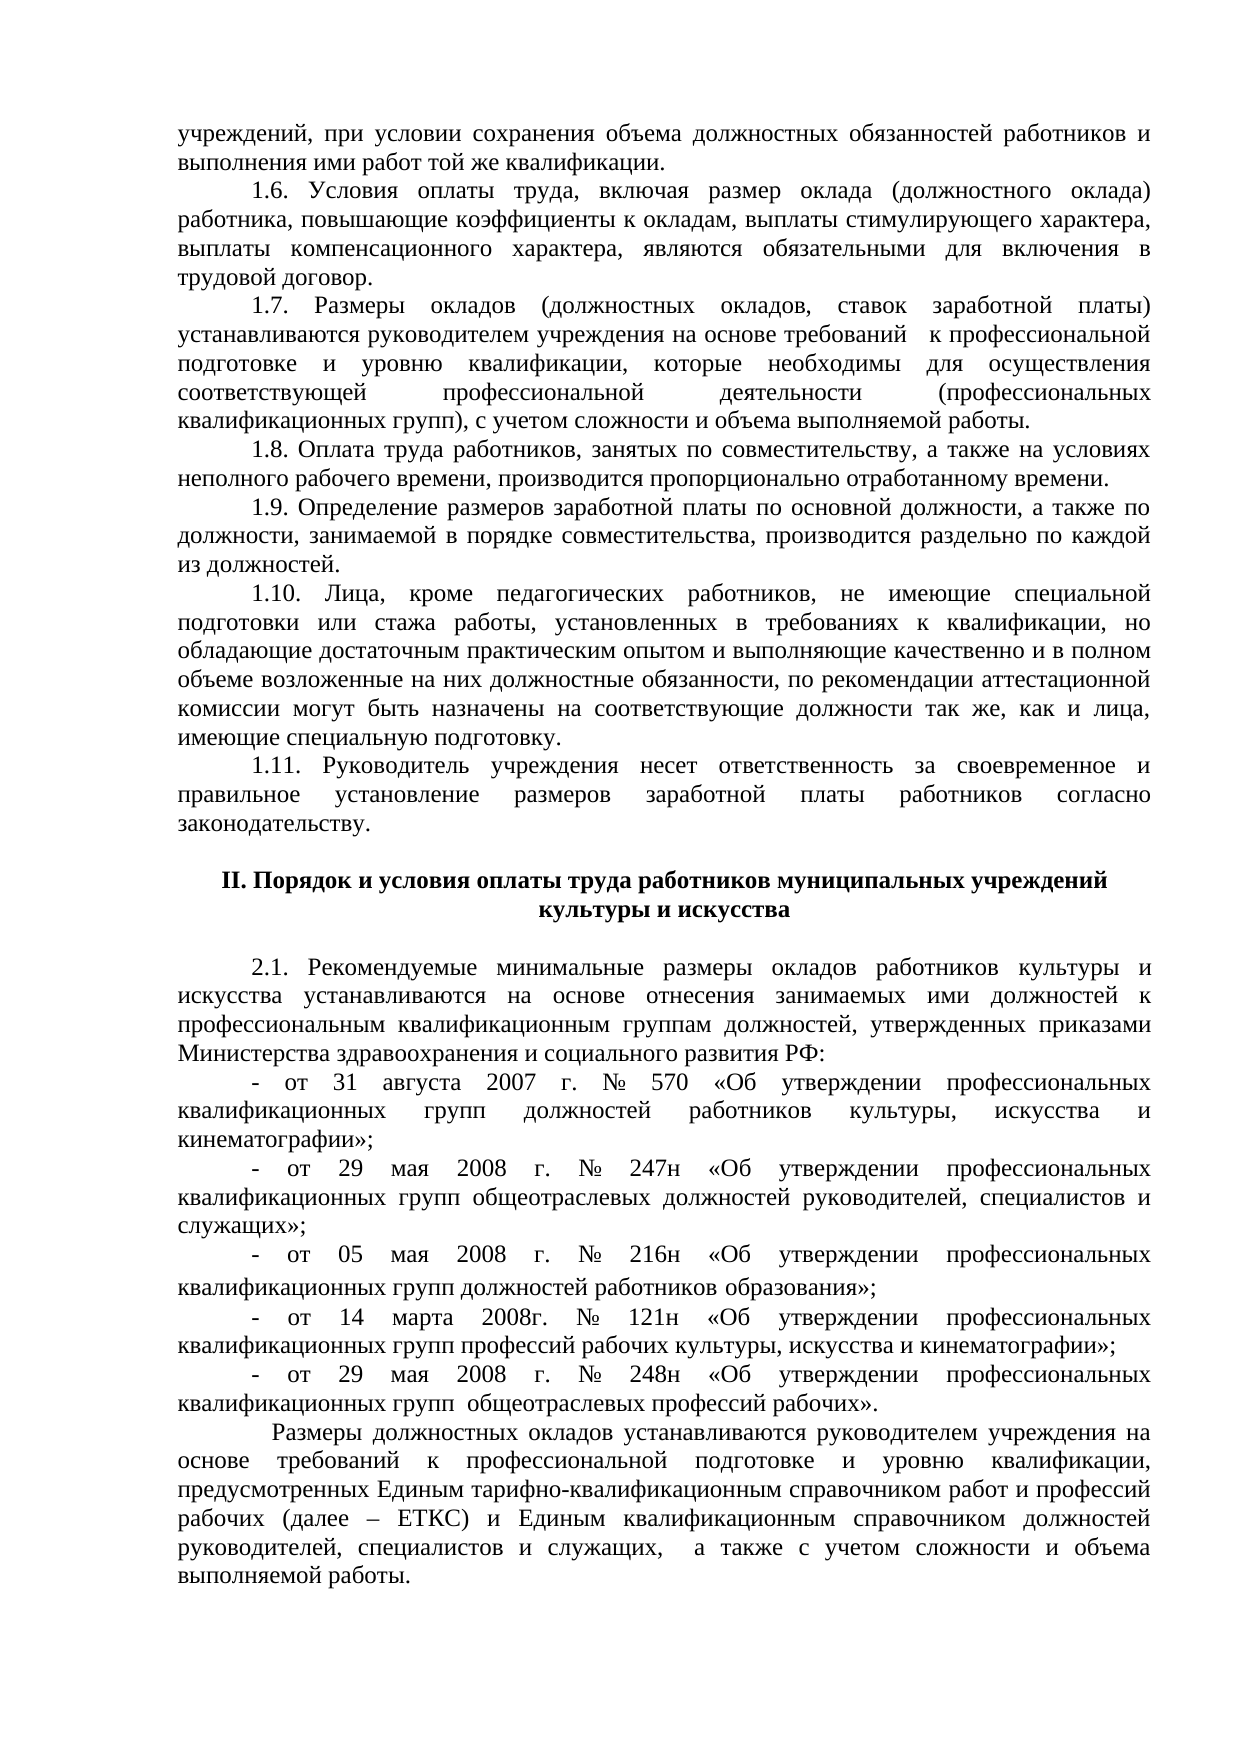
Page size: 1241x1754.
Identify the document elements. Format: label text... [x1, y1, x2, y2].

text 1.8. Оплата труда работников, занятых по совместительству, а также на условиях неполного рабочего времени, производится пропорционально отработанному времени. [177, 434, 1152, 492]
text II. Порядок и условия оплаты труда работников муниципальных учреждений культуры и искусства [177, 866, 1152, 923]
text - от 05 мая . № 216н «Об утверждении профессиональных квалификационных групп должностей работников образования»; [177, 1239, 1152, 1302]
text 2.1. Рекомендуемые минимальные размеры окладов работников культуры и искусства устанавливаются на основе отнесения занимаемых ими должностей к профессиональным квалификационным группам должностей, утвержденных приказами Министерства здравоохранения и социального развития РФ: [177, 952, 1152, 1067]
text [177, 118, 1152, 176]
text 1.7. Размеры окладов (должностных окладов, ставок заработной платы) устанавливаются руководителем учреждения на основе требований к профессиональной подготовке и уровню квалификации, которые необходимы для осуществления соответствующей профессиональной деятельности (профессиональных квалификационных групп), с учетом сложности и объема выполняемой работы. [177, 291, 1152, 434]
text 1.6. Условия оплаты труда, включая размер оклада (должностного оклада) работника, повышающие коэффициенты к окладам, выплаты стимулирующего характера, выплаты компенсационного характера, являются обязательными для включения в трудовой договор. [177, 176, 1152, 291]
text Размеры должностных окладов устанавливаются руководителем учреждения на основе требований к профессиональной подготовке и уровню квалификации, предусмотренных Единым тарифно-квалификационным справочником работ и профессий рабочих (далее – ЕТКС) и Единым квалификационным справочником должностей руководителей, специалистов и служащих, а также с учетом сложности и объема выполняемой работы. [177, 1417, 1152, 1589]
text - от 29 мая . № 247н «Об утверждении профессиональных квалификационных групп общеотраслевых должностей руководителей, специалистов и служащих»; [177, 1153, 1152, 1239]
text - от 31 августа . № 570 «Об утверждении профессиональных квалификационных групп должностей работников культуры, искусства и кинематографии»; [177, 1067, 1152, 1153]
text - от 14 марта 2008г. № 121н «Об утверждении профессиональных квалификационных групп профессий рабочих культуры, искусства и кинематографии»; [177, 1302, 1152, 1359]
text 1.9. Определение размеров заработной платы по основной должности, а также по должности, занимаемой в порядке совместительства, производится раздельно по каждой из должностей. [177, 492, 1152, 578]
text - от 29 мая . № 248н «Об утверждении профессиональных квалификационных групп общеотраслевых профессий рабочих». [177, 1359, 1152, 1417]
text 1.10. Лица, кроме педагогических работников, не имеющие специальной подготовки или стажа работы, установленных в требованиях к квалификации, но обладающие достаточным практическим опытом и выполняющие качественно и в полном объеме возложенные на них должностные обязанности, по рекомендации аттестационной комиссии могут быть назначены на соответствующие должности так же, как и лица, имеющие специальную подготовку. [177, 578, 1152, 751]
text 1.11. Руководитель учреждения несет ответственность за своевременное и правильное установление размеров заработной платы работников согласно законодательству. [177, 751, 1152, 837]
